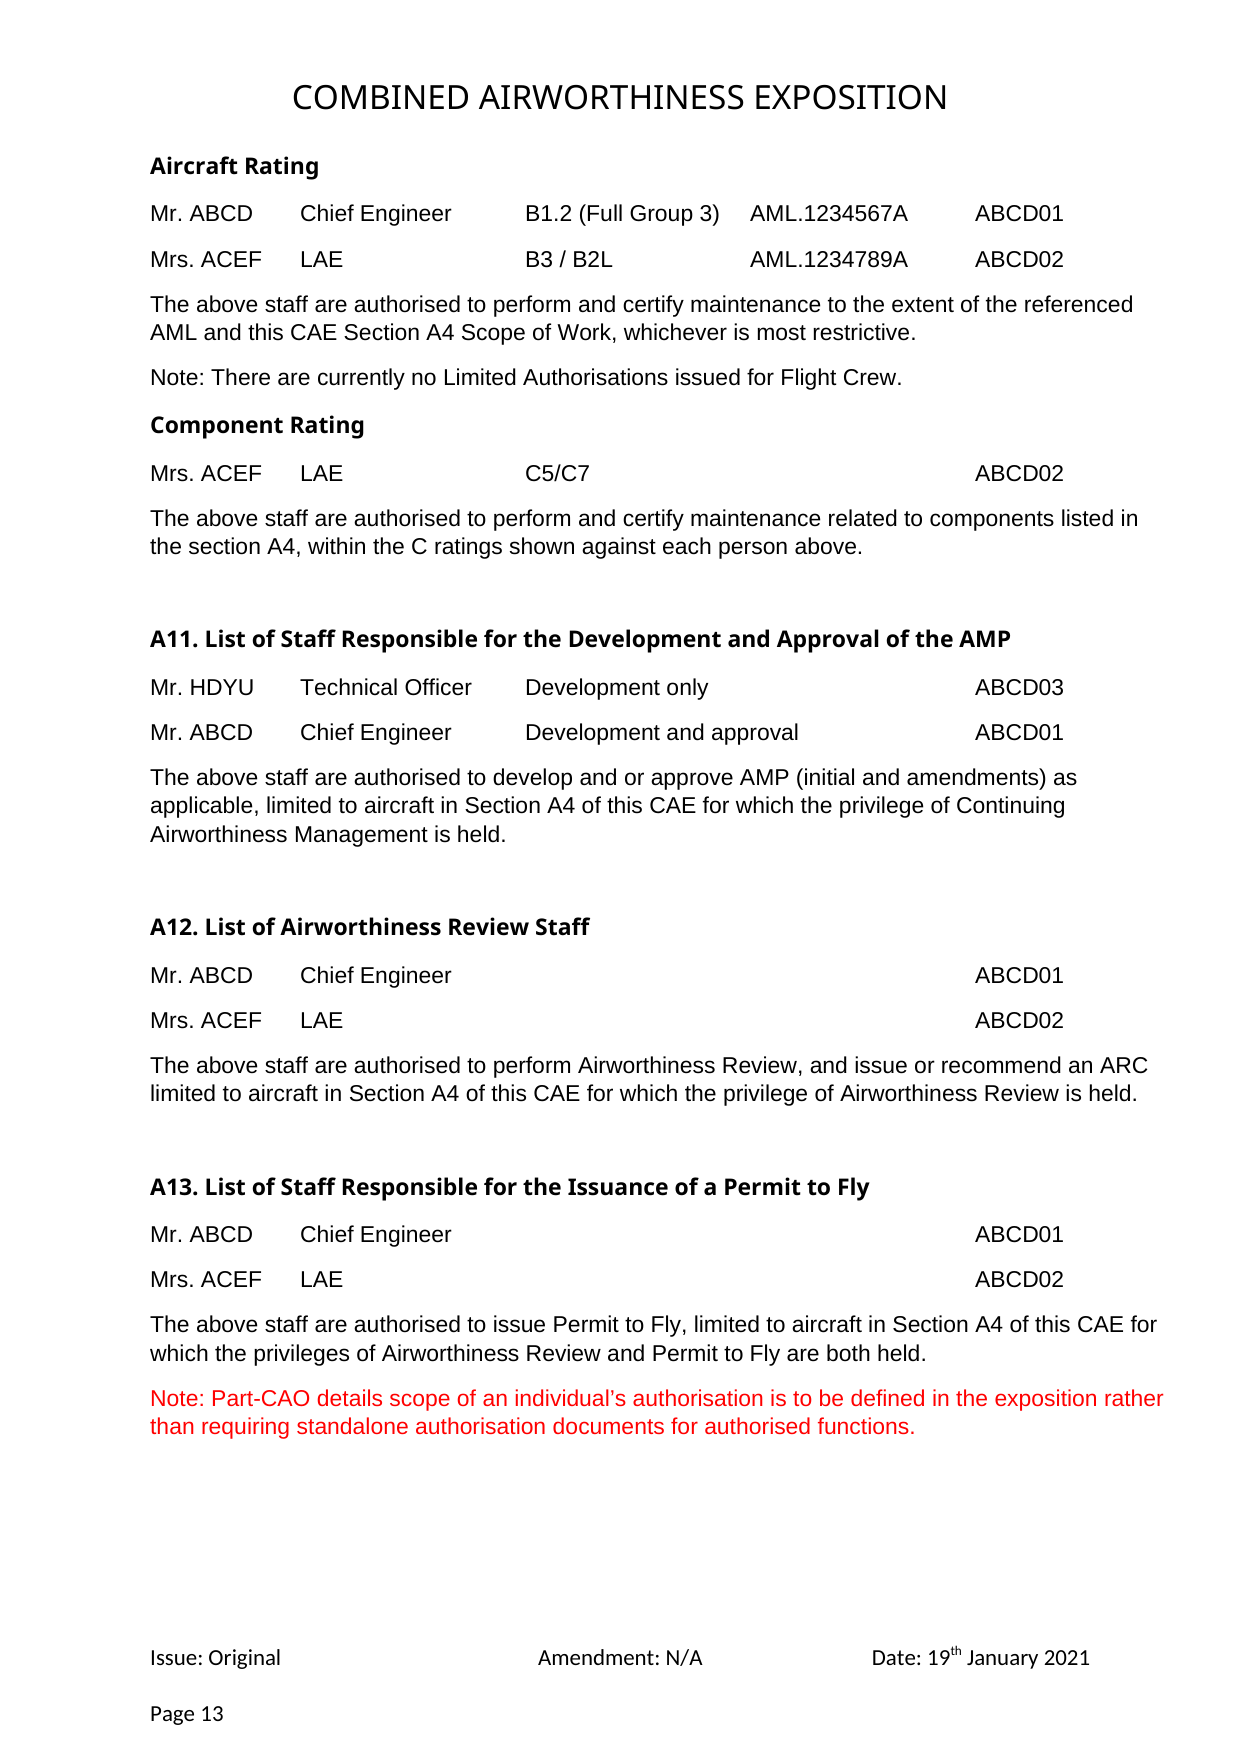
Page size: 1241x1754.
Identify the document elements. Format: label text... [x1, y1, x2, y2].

text A13. List of Staff Responsible for the Issuance of a Permit to Fly [150, 1170, 1167, 1202]
text Mr. ABCD Chief Engineer B1.2 (Full Group 3) AML.1234567A ABCD01 [150, 200, 1167, 227]
text A11. List of Staff Responsible for the Development and Approval of the AMP [150, 623, 1167, 655]
text The above staff are authorised to issue Permit to Fly, limited to aircraft in Section A4 of this CAE for which the privileges of Airworthiness Review and Permit to Fly are both held. [150, 1311, 1167, 1366]
text Note: There are currently no Limited Authorisations issued for Flight Crew. [150, 364, 1167, 391]
text Mrs. ACEF LAE ABCD02 [150, 1007, 1167, 1033]
text Mrs. ACEF LAE C5/C7 ABCD02 [150, 460, 1167, 486]
text The above staff are authorised to perform and certify maintenance to the extent of the referenced AML and this CAE Section A4 Scope of Work, whichever is most restrictive. [150, 291, 1167, 345]
text Mrs. ACEF LAE ABCD02 [150, 1266, 1167, 1292]
text The above staff are authorised to perform and certify maintenance related to components listed in the section A4, within the C ratings shown against each person above. [150, 505, 1167, 559]
text The above staff are authorised to develop and or approve AMP (initial and amendments) as applicable, limited to aircraft in Section A4 of this CAE for which the privilege of Continuing Airworthiness Management is held. [150, 764, 1167, 847]
text Mrs. ACEF LAE B3 / B2L AML.1234789A ABCD02 [150, 246, 1167, 272]
text The above staff are authorised to perform Airworthiness Review, and issue or recommend an ARC limited to aircraft in Section A4 of this CAE for which the privilege of Airworthiness Review is held. [150, 1052, 1167, 1107]
text Aircraft Rating [150, 150, 1167, 181]
text Mr. ABCD Chief Engineer ABCD01 [150, 1221, 1167, 1247]
text Component Rating [150, 409, 1167, 441]
text Mr. ABCD Chief Engineer Development and approval ABCD01 [150, 719, 1167, 745]
text A12. List of Airworthiness Review Staff [150, 911, 1167, 942]
text Note: Part-CAO details scope of an individual’s authorisation is to be defined in the exposition rather than requiring standalone authorisation documents for authorised functions. [150, 1384, 1167, 1439]
text Mr. HDYU Technical Officer Development only ABCD03 [150, 674, 1167, 700]
text Mr. ABCD Chief Engineer ABCD01 [150, 962, 1167, 988]
